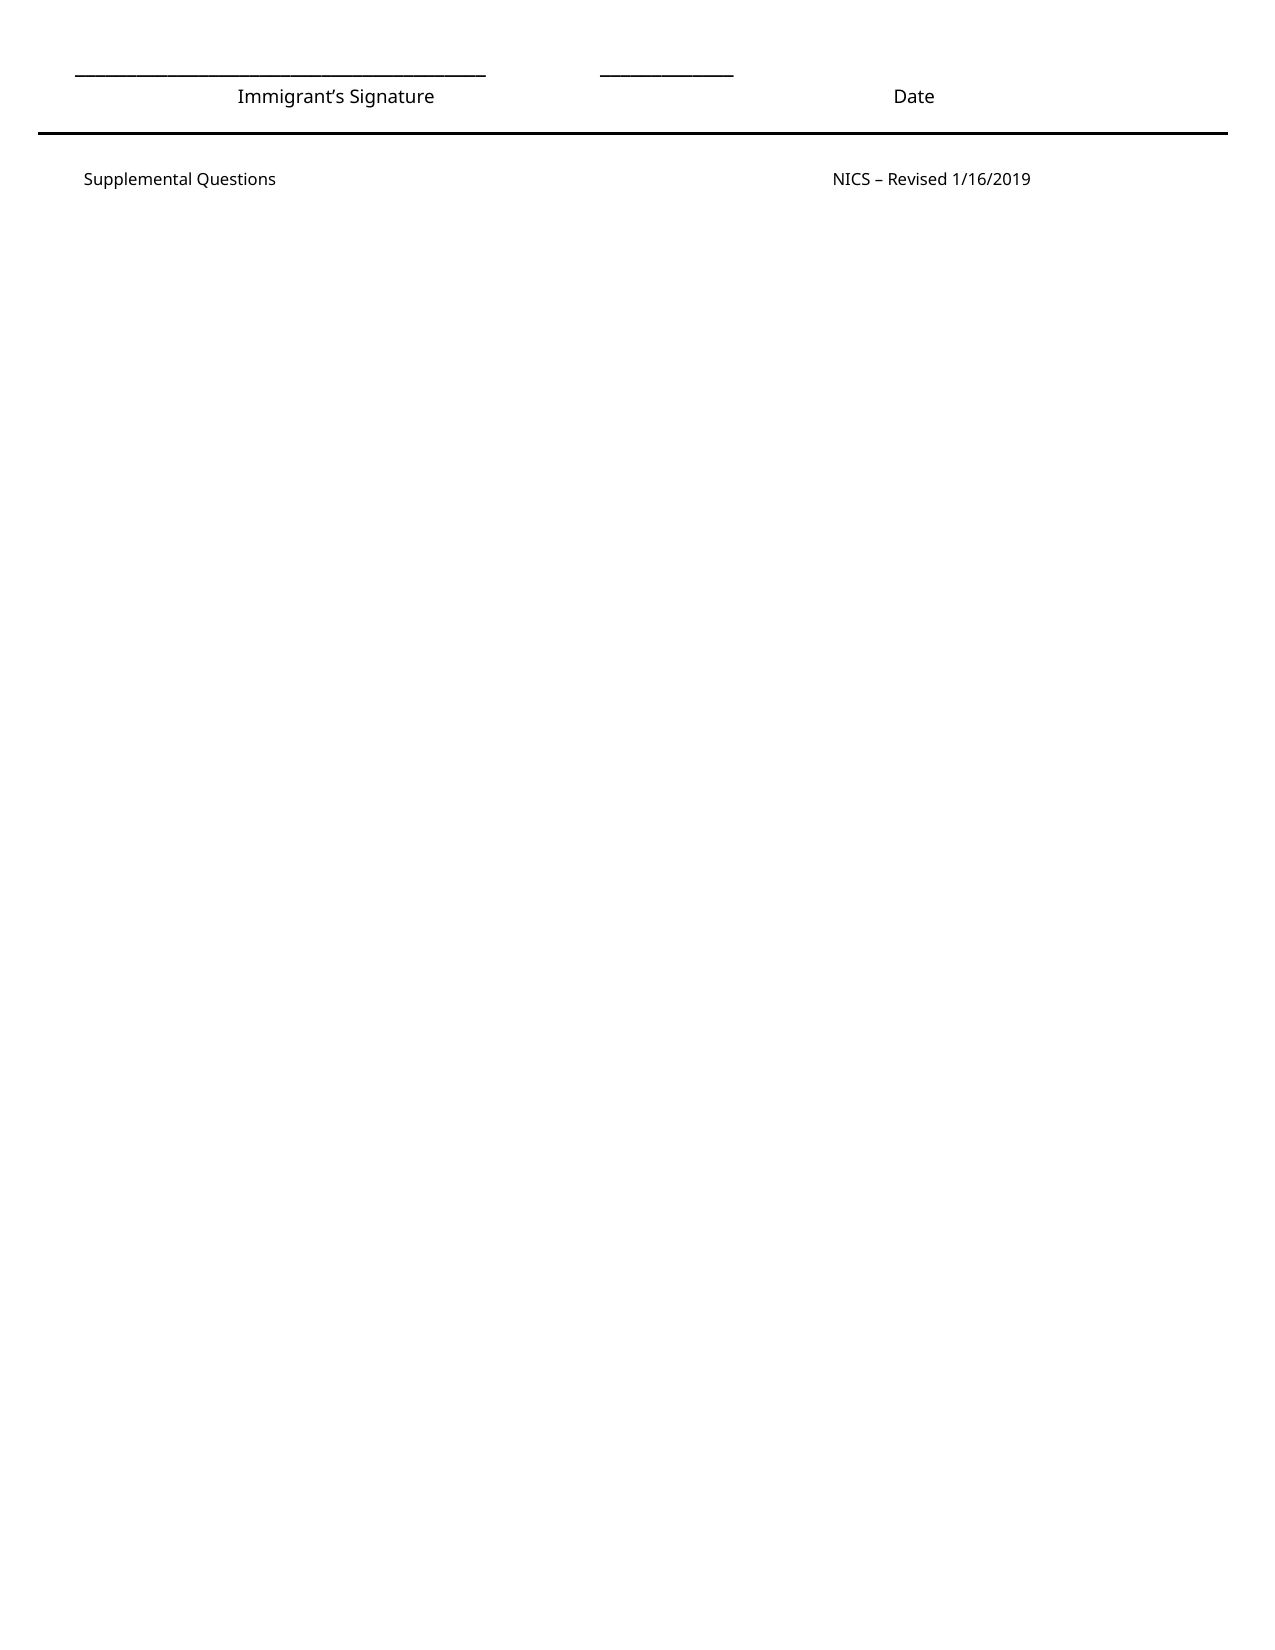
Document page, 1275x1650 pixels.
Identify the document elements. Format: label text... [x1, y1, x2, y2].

text Immigrant’s Signature Date [37, 84, 1228, 135]
text ________________________________________ _____________ [19, 47, 1228, 81]
text Supplemental Questions NICS – Revised 1/16/2019 [19, 168, 1237, 190]
